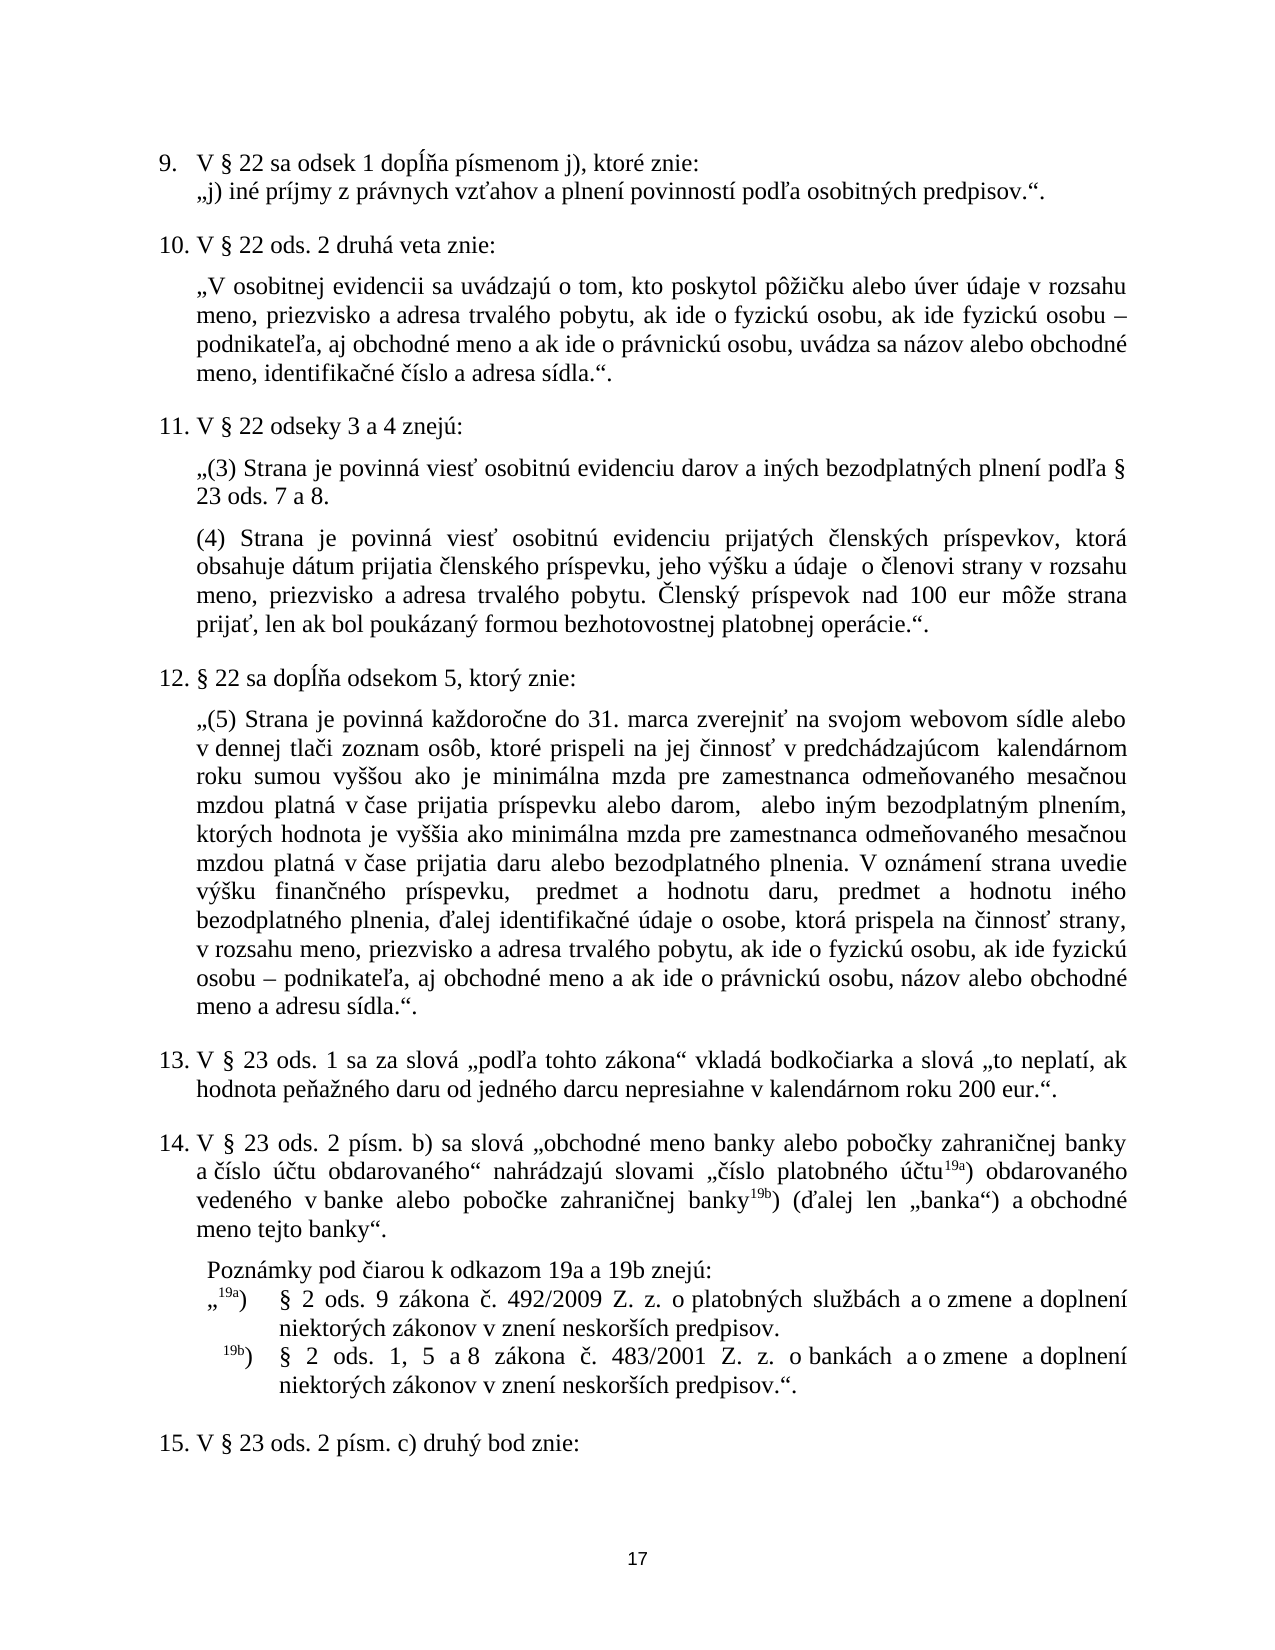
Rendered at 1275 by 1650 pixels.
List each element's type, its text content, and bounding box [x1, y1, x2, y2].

text „19a) § 2 ods. 9 zákona č. 492/2009 Z. z. o platobných službách a o zmene a doplnení niektorých zákonov v znení neskorších predpisov. [207, 1284, 1127, 1341]
list V § 23 ods. 2 písm. c) druhý bod znie: [158, 1428, 1127, 1456]
text „V osobitnej evidencii sa uvádzajú o tom, kto poskytol pôžičku alebo úver údaje v rozsahu meno, priezvisko a adresa trvalého pobytu, ak ide o fyzickú osobu, ak ide fyzickú osobu – podnikateľa, aj obchodné meno a ak ide o právnickú osobu, uvádza sa názov alebo obchodné meno, identifikačné číslo a adresa sídla.“. [196, 271, 1127, 386]
list V § 22 ods. 2 druhá veta znie: [158, 230, 1127, 259]
list V § 23 ods. 1 sa za slová „podľa tohto zákona“ vkladá bodkočiarka a slová „to neplatí, ak hodnota peňažného daru od jedného darcu nepresiahne v kalendárnom roku 200 eur.“. [158, 1045, 1127, 1103]
list § 22 sa dopĺňa odsekom 5, ktorý znie: [158, 663, 1127, 691]
text Poznámky pod čiarou k odkazom 19a a 19b znejú: [207, 1255, 1127, 1284]
text 19b) § 2 ods. 1, 5 a 8 zákona č. 483/2001 Z. z. o bankách a o zmene a doplnení niektorých zákonov v znení neskorších predpisov.“. [223, 1341, 1127, 1399]
list V § 22 odseky 4 znejú: [158, 411, 1127, 440]
text „j) iné príjmy z právnych vzťahov a plnení povinností podľa osobitných predpisov.“. [196, 176, 1127, 205]
list V § 22 sa odsek 1 dopĺňa písmenom j), ktoré znie: [158, 148, 1127, 176]
list V § 23 ods. 2 písm. b) sa slová „obchodné meno banky alebo pobočky zahraničnej banky a číslo účtu obdarovaného“ nahrádzajú slovami „číslo platobného účtu19a) obdarovaného vedeného v banke alebo pobočke zahraničnej banky19b) (ďalej len „banka“) a obchodné meno tejto banky“. [158, 1128, 1127, 1243]
text (4) Strana je povinná viesť osobitnú evidenciu prijatých členských príspevkov, ktorá obsahuje dátum prijatia členského príspevku, jeho výšku a údaje o členovi strany v rozsahu meno, priezvisko a adresa trvalého pobytu. Členský príspevok nad 100 eur môže strana prijať, len ak bol poukázaný formou bezhotovostnej platobnej operácie.“. [196, 523, 1127, 638]
text „(3) Strana je povinná viesť osobitnú evidenciu darov a iných bezodplatných plnení podľa § 23 ods. 7 a 8. [196, 453, 1127, 510]
text „(5) Strana je povinná každoročne do 31. marca zverejniť na svojom webovom sídle alebo v dennej tlači zoznam osôb, ktoré prispeli na jej činnosť v predchádzajúcom kalendárnom roku sumou vyššou ako je minimálna mzda pre zamestnanca odmeňovaného mesačnou mzdou platná v čase prijatia príspevku alebo darom, alebo iným bezodplatným plnením, ktorých hodnota je vyššia ako minimálna mzda pre zamestnanca odmeňovaného mesačnou mzdou platná v čase prijatia daru alebo bezodplatného plnenia. V oznámení strana uvedie výšku finančného príspevku, predmet a hodnotu daru, predmet a hodnotu iného bezodplatného plnenia, ďalej identifikačné údaje o osobe, ktorá prispela na činnosť strany, v rozsahu meno, priezvisko a adresa trvalého pobytu, ak ide o fyzickú osobu, ak ide fyzickú osobu – podnikateľa, aj obchodné meno a ak ide o právnickú osobu, názov alebo obchodné meno a adresu sídla.“. [196, 704, 1127, 1020]
